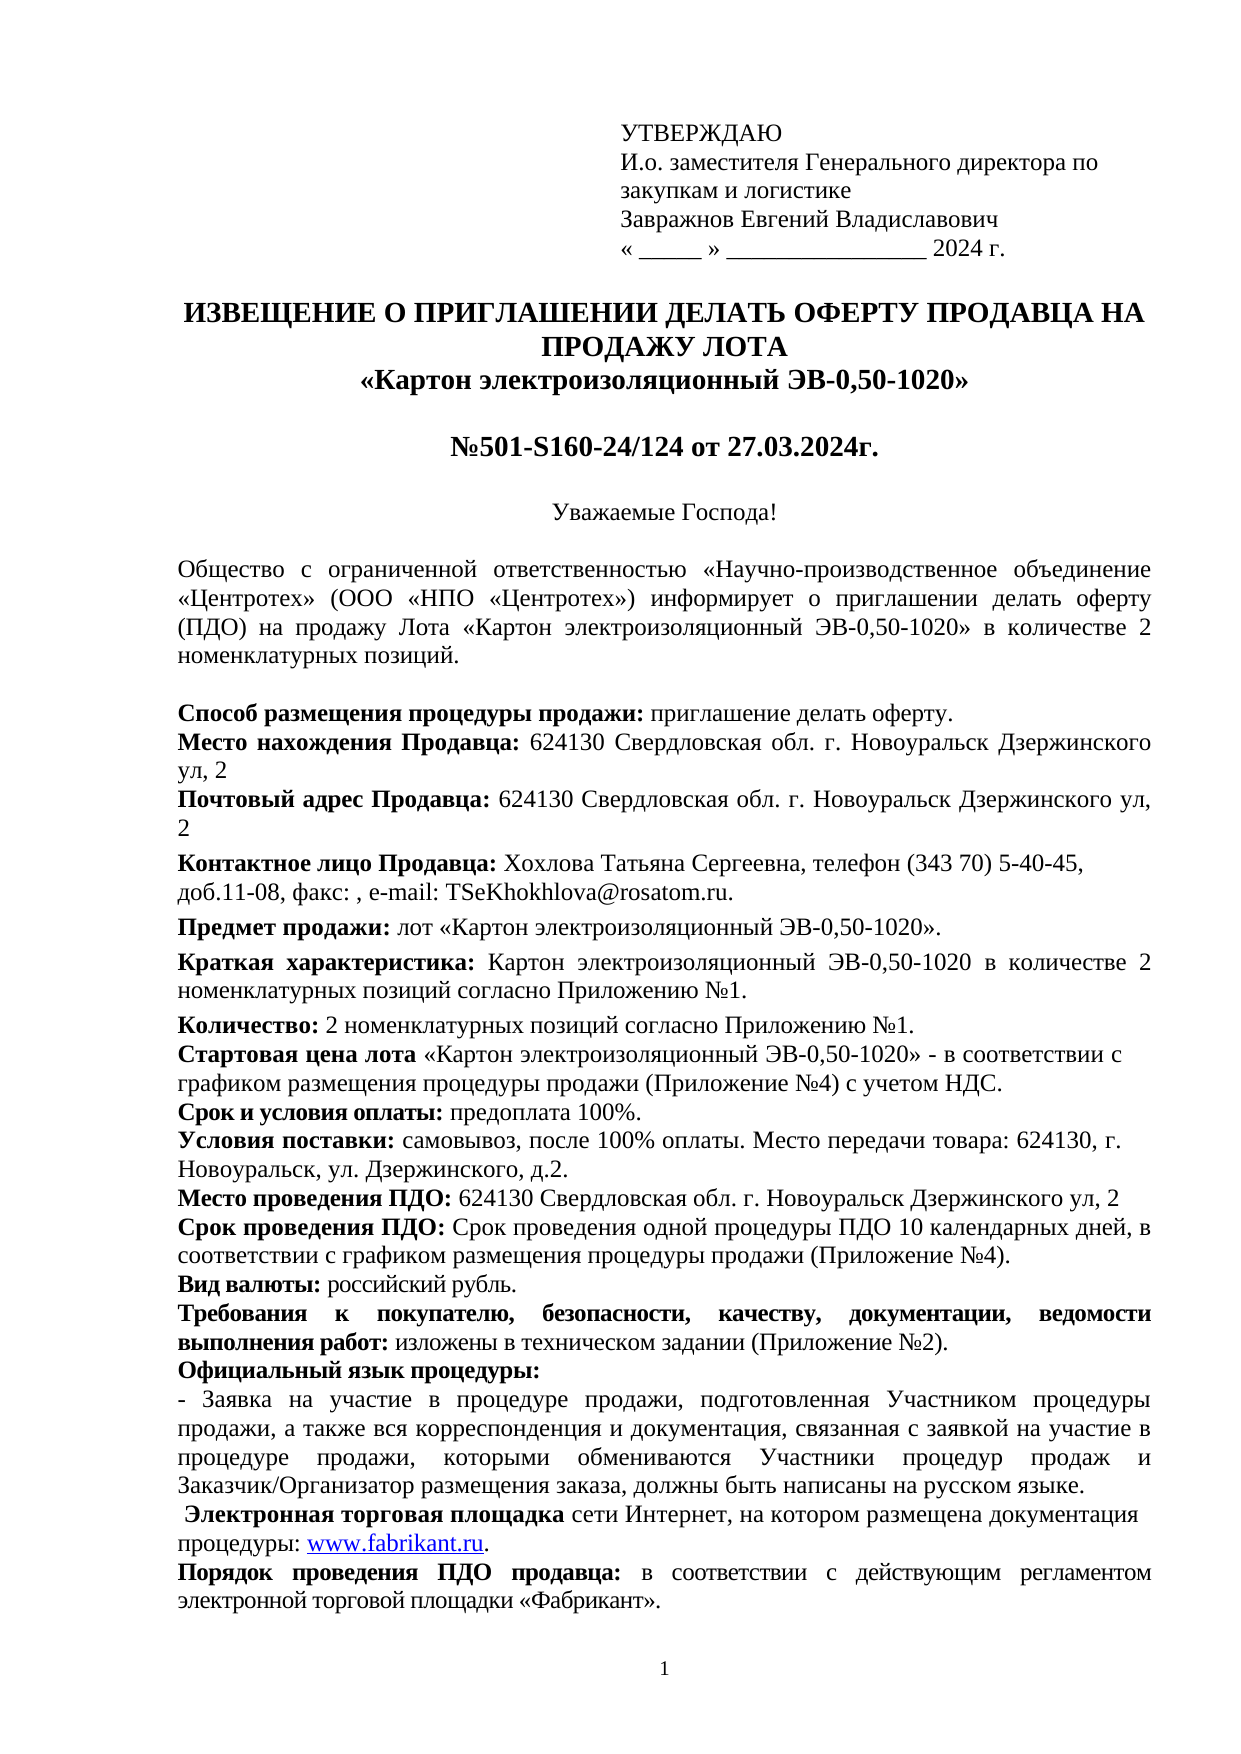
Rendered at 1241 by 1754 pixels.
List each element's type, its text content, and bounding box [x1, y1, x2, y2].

table_header УТВЕРЖДАЮ [609, 118, 1152, 147]
text - Заявка на участие в процедуре продажи, подготовленная Участником процедуры продажи, а также вся корреспонденция и документация, связанная с заявкой на участие в процедуре продажи, которыми обмениваются Участники процедур продаж и Заказчик/Организатор размещения заказа, должны быть написаны на русском языке. [177, 1384, 1152, 1499]
text Уважаемые Господа! [177, 497, 1152, 525]
table_cell Завражнов Евгений Владиславович [609, 204, 1152, 233]
text Краткая характеристика: Картон электроизоляционный ЭВ-0,50-1020 в количестве 2 номенклатурных позиций согласно Приложению №1. [177, 947, 1152, 1004]
text «Картон электроизоляционный ЭВ-0,50-1020» [177, 362, 1152, 396]
text Количество: 2 номенклатурных позиций согласно Приложению №1. [177, 1010, 1122, 1039]
text Электронная торговая площадка сети Интернет, на котором размещена документация процедуры: www.fabrikant.ru. [177, 1499, 1152, 1557]
text Срок проведения ПДО: Срок проведения одной процедуры ПДО 10 календарных дней, в соответствии с графиком размещения процедуры продажи (Приложение №4). [177, 1212, 1152, 1269]
text ИЗВЕЩЕНИЕ О ПРИГЛАШЕНИИ ДЕЛАТЬ ОФЕРТУ ПРОДАВЦА НА ПРОДАЖУ ЛОТА [177, 295, 1152, 362]
text Вид валюты: российский рубль. [177, 1269, 1152, 1298]
table_cell « _____ » ________________ 2024 г. [609, 233, 1152, 262]
text Место нахождения Продавца: 624130 Свердловская обл. г. Новоуральск Дзержинского ул, 2 [177, 727, 1152, 784]
text Предмет продажи: лот «Картон электроизоляционный ЭВ-0,50-1020». [177, 912, 1152, 940]
text Общество с ограниченной ответственностью «Научно-производственное объединение «Центротех» (ООО «НПО «Центротех») информирует о приглашении делать оферту (ПДО) на продажу Лота «Картон электроизоляционный ЭВ-0,50-1020» в количестве 2 номенклатурных позиций. [177, 554, 1152, 669]
text Контактное лицо Продавца: Хохлова Татьяна Сергеевна, телефон (343 70) 5-40-45, доб.11-08, факс: , e-mail: TSeKhokhlova@rosatom.ru. [177, 848, 1152, 905]
text Порядок проведения ПДО продавца: в соответствии с действующим регламентом электронной торговой площадки «Фабрикант». [177, 1557, 1152, 1614]
text Стартовая цена лота «Картон электроизоляционный ЭВ-0,50-1020» - в соответствии с графиком размещения процедуры продажи (Приложение №4) с учетом НДС. [177, 1039, 1122, 1097]
table_cell И.о. заместителя Генерального директора по закупкам и логистике [609, 147, 1152, 204]
text Требования к покупателю, безопасности, качеству, документации, ведомости выполнения работ: изложены в техническом задании (Приложение №2). [177, 1298, 1152, 1355]
text №501-S160-24/124 от 27.03.2024г. [177, 429, 1152, 463]
text Способ размещения процедуры продажи: приглашение делать оферту. [177, 698, 1152, 727]
text Место проведения ПДО: 624130 Свердловская обл. г. Новоуральск Дзержинского ул, 2 [177, 1183, 1152, 1212]
text Срок и условия оплаты: предоплата 100%. [177, 1097, 1152, 1125]
text Условия поставки: самовывоз, после 100% оплаты. Место передачи товара: 624130, г. Новоуральск, ул. Дзержинского, д.2. [177, 1125, 1122, 1183]
text Почтовый адрес Продавца: 624130 Свердловская обл. г. Новоуральск Дзержинского ул, 2 [177, 784, 1152, 842]
text Официальный язык процедуры: [177, 1355, 1152, 1384]
